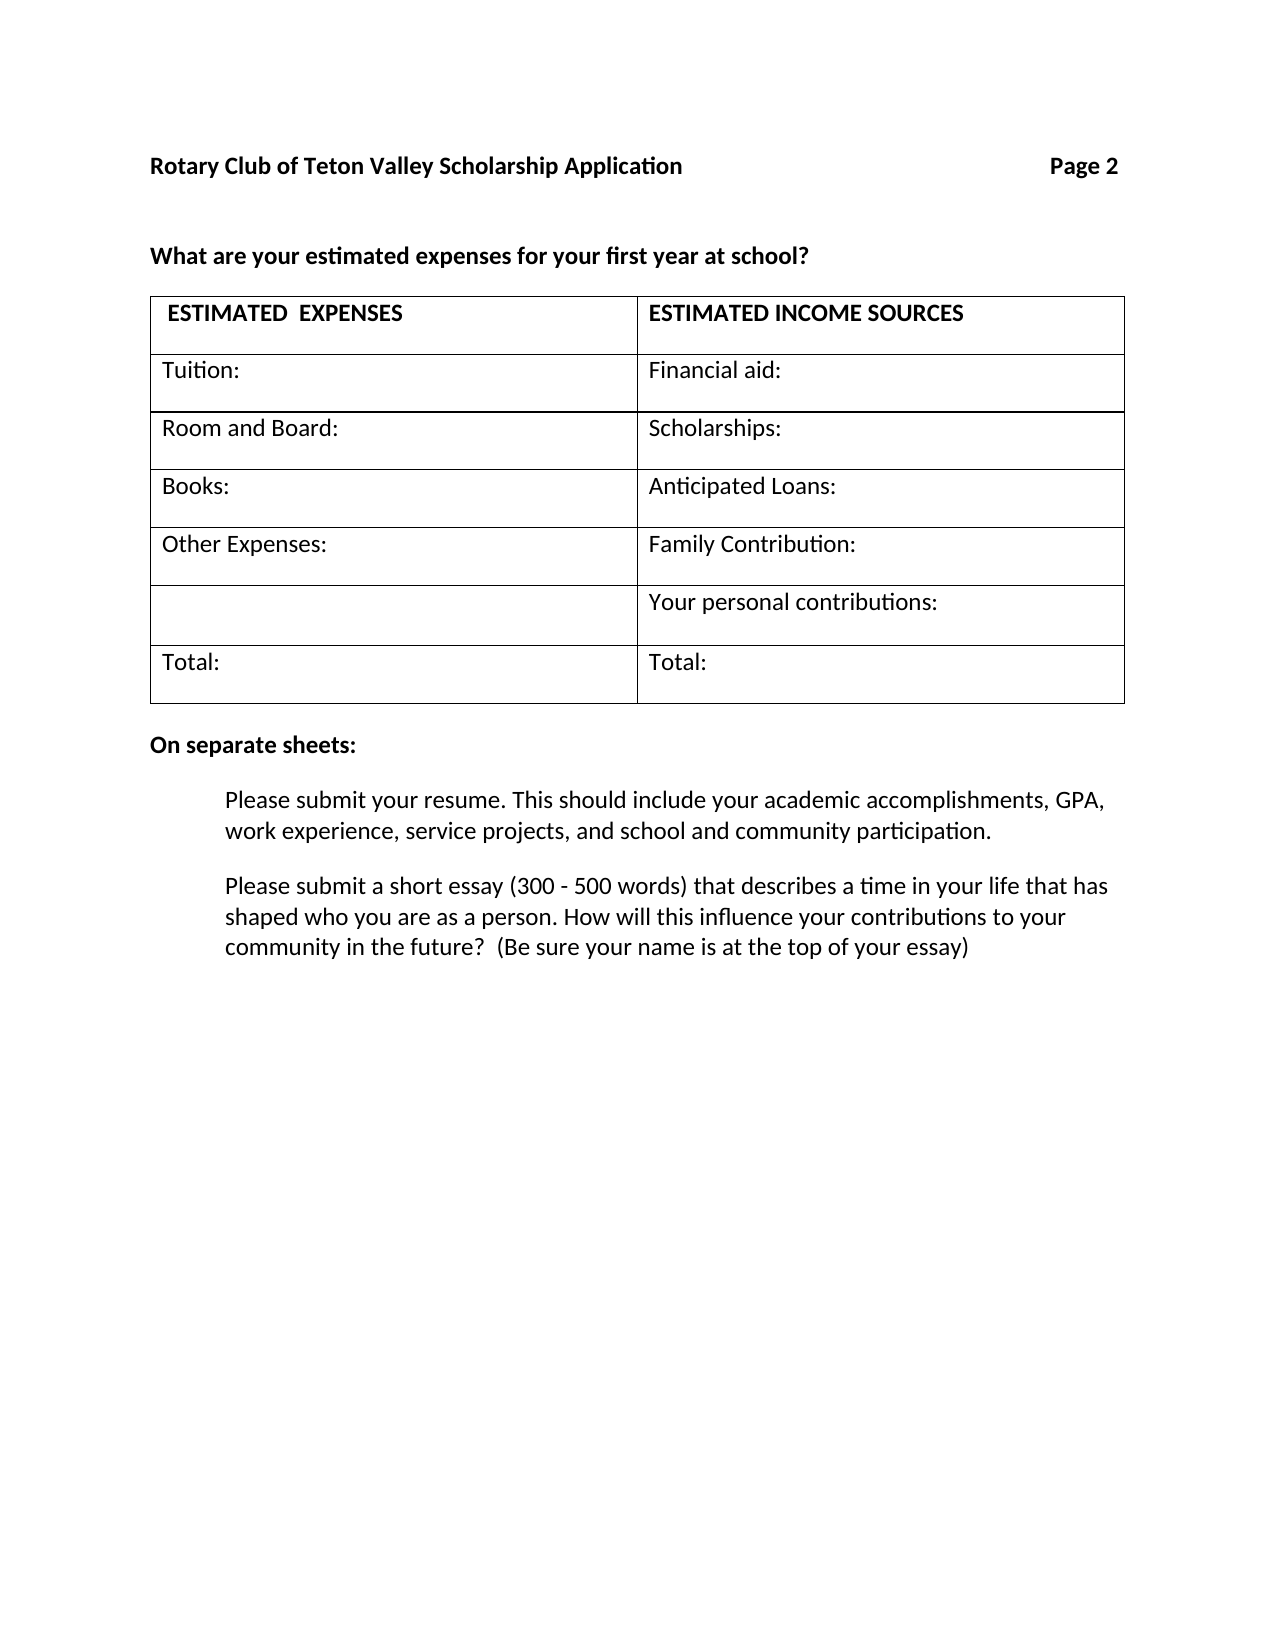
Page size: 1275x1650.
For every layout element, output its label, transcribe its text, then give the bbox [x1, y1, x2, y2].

table_cell Tuition: [151, 355, 637, 411]
table_cell Books: [151, 470, 637, 527]
text Rotary Club of Teton Valley Scholarship Application Page 2 [150, 150, 1125, 181]
table_cell Financial aid: [638, 355, 1124, 411]
text On separate sheets: [150, 729, 1125, 759]
table_cell Total: [151, 646, 637, 703]
text Please submit a short essay (300 - 500 words) that describes a time in your life that has shaped who you are as a person. How will this influence your contributions to your community in the future? (Be sure your name is at the top of your essay) [225, 870, 1125, 962]
table_cell Your personal contributions: [638, 586, 1124, 645]
table_header ESTIMATED INCOME SOURCES [638, 297, 1124, 353]
table_cell Room and Board: [151, 413, 637, 469]
table_cell Scholarships: [638, 413, 1124, 469]
table_cell Total: [638, 646, 1124, 703]
text Please submit your resume. This should include your academic accomplishments, GPA, work experience, service projects, and school and community participation. [225, 784, 1125, 845]
text What are your estimated expenses for your first year at school? [150, 240, 1125, 271]
table_cell Other Expenses: [151, 528, 637, 585]
table_cell Anticipated Loans: [638, 470, 1124, 527]
table_cell Family Contribution: [638, 528, 1124, 585]
table_cell [151, 586, 637, 645]
table_header ESTIMATED EXPENSES [151, 297, 637, 353]
